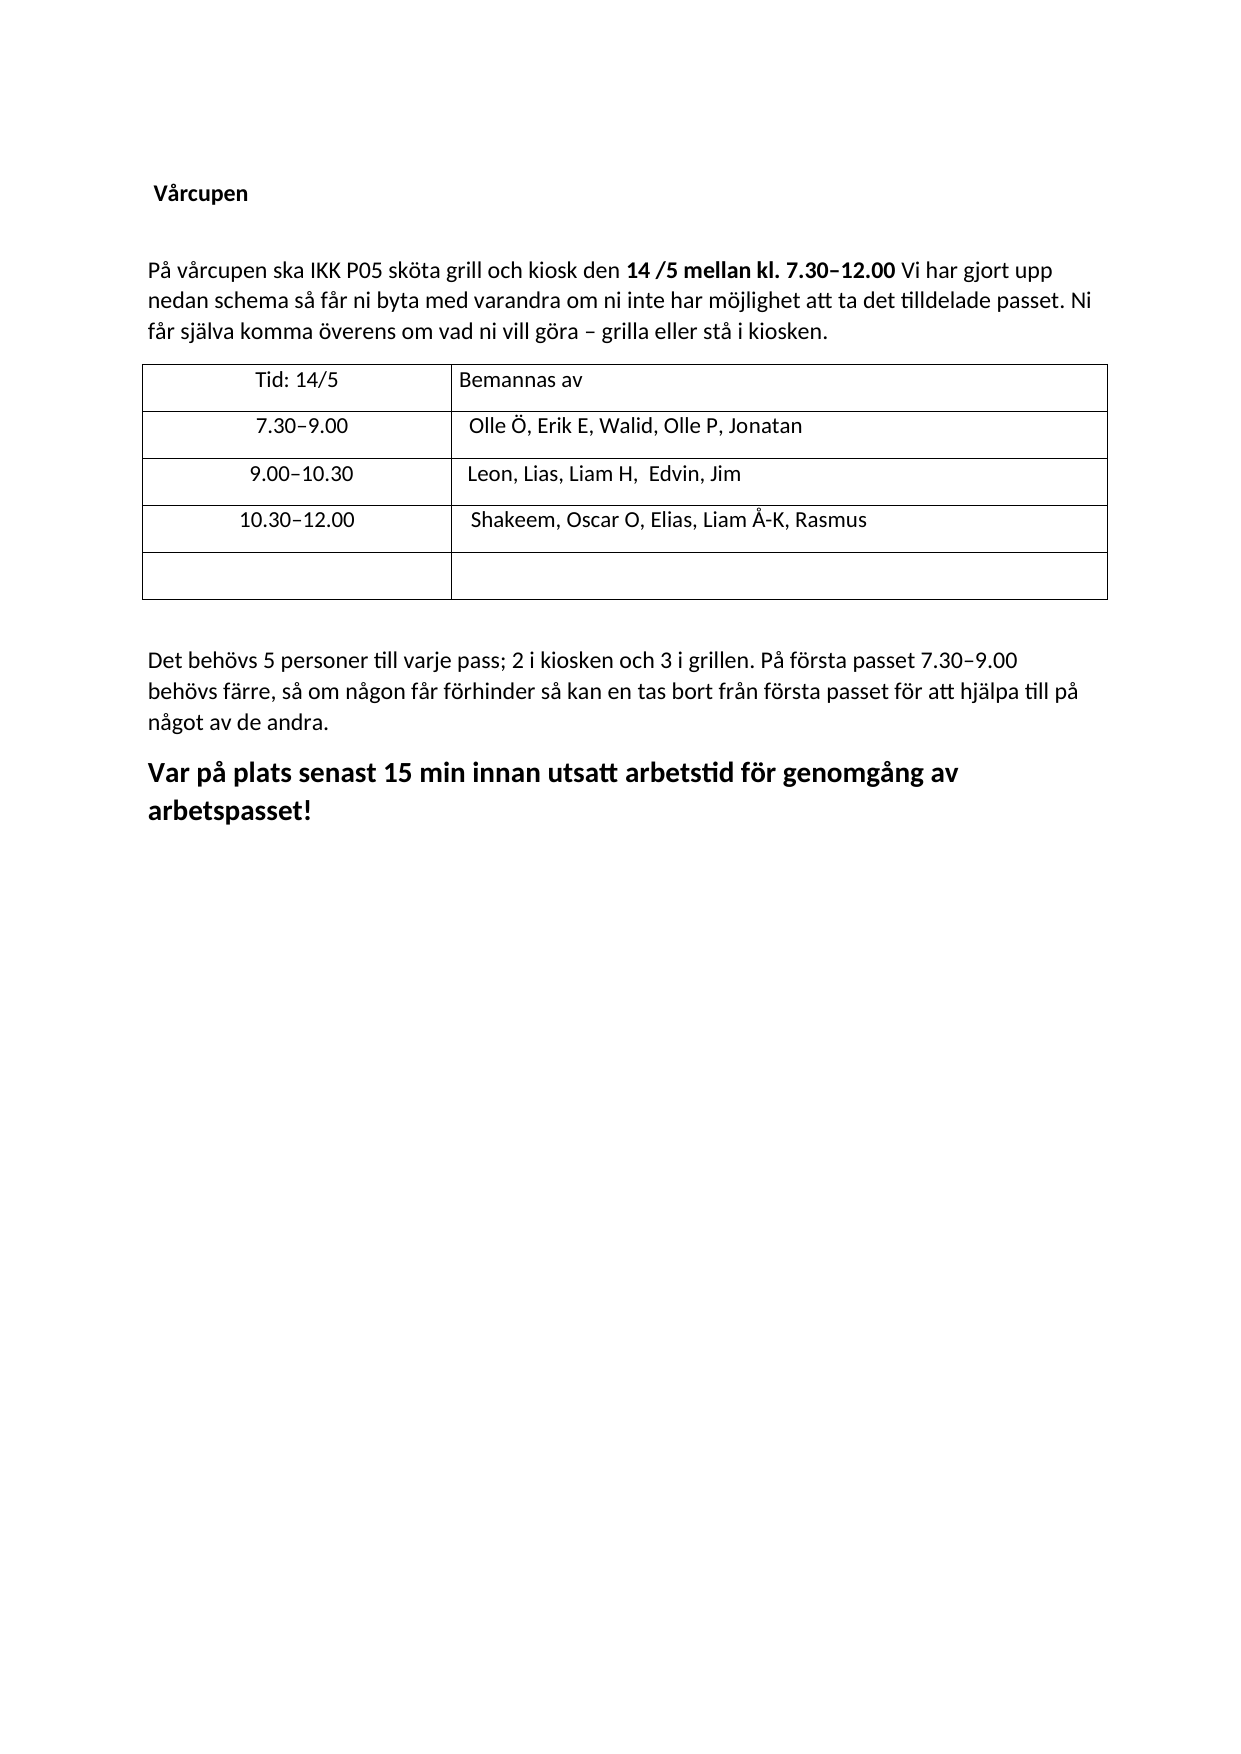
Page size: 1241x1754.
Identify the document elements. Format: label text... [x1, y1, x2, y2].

table_cell [452, 553, 1107, 598]
table_cell Leon, Lias, Liam H, Edvin, Jim [452, 459, 1107, 504]
table_cell 9.00–10.30 [143, 459, 451, 504]
table_header Tid: 14/5 [143, 365, 451, 411]
table_cell 10.30–12.00 [143, 506, 451, 552]
text Det behövs 5 personer till varje pass; 2 i kiosken och 3 i grillen. På första passet 7.30–9.00 behövs färre, så om någon får förhinder så kan en tas bort från första passet för att hjälpa till på något av de andra. [148, 646, 1093, 736]
table_cell Olle Ö, Erik E, Walid, Olle P, Jonatan [452, 412, 1107, 458]
text Var på plats senast 15 min innan utsatt arbetstid för genomgång av arbetspasset! [148, 754, 1093, 827]
table_cell 7.30–9.00 [143, 412, 451, 458]
text Vårcupen [148, 178, 1093, 207]
table_header Bemannas av [452, 365, 1107, 411]
table_cell [143, 553, 451, 598]
text På vårcupen ska IKK P05 sköta grill och kiosk den 14 /5 mellan kl. 7.30–12.00 Vi har gjort upp nedan schema så får ni byta med varandra om ni inte har möjlighet att ta det tilldelade passet. Ni får själva komma överens om vad ni vill göra – grilla eller stå i kiosken. [148, 255, 1093, 346]
table_cell Shakeem, Oscar O, Elias, Liam Å-K, Rasmus [452, 506, 1107, 552]
